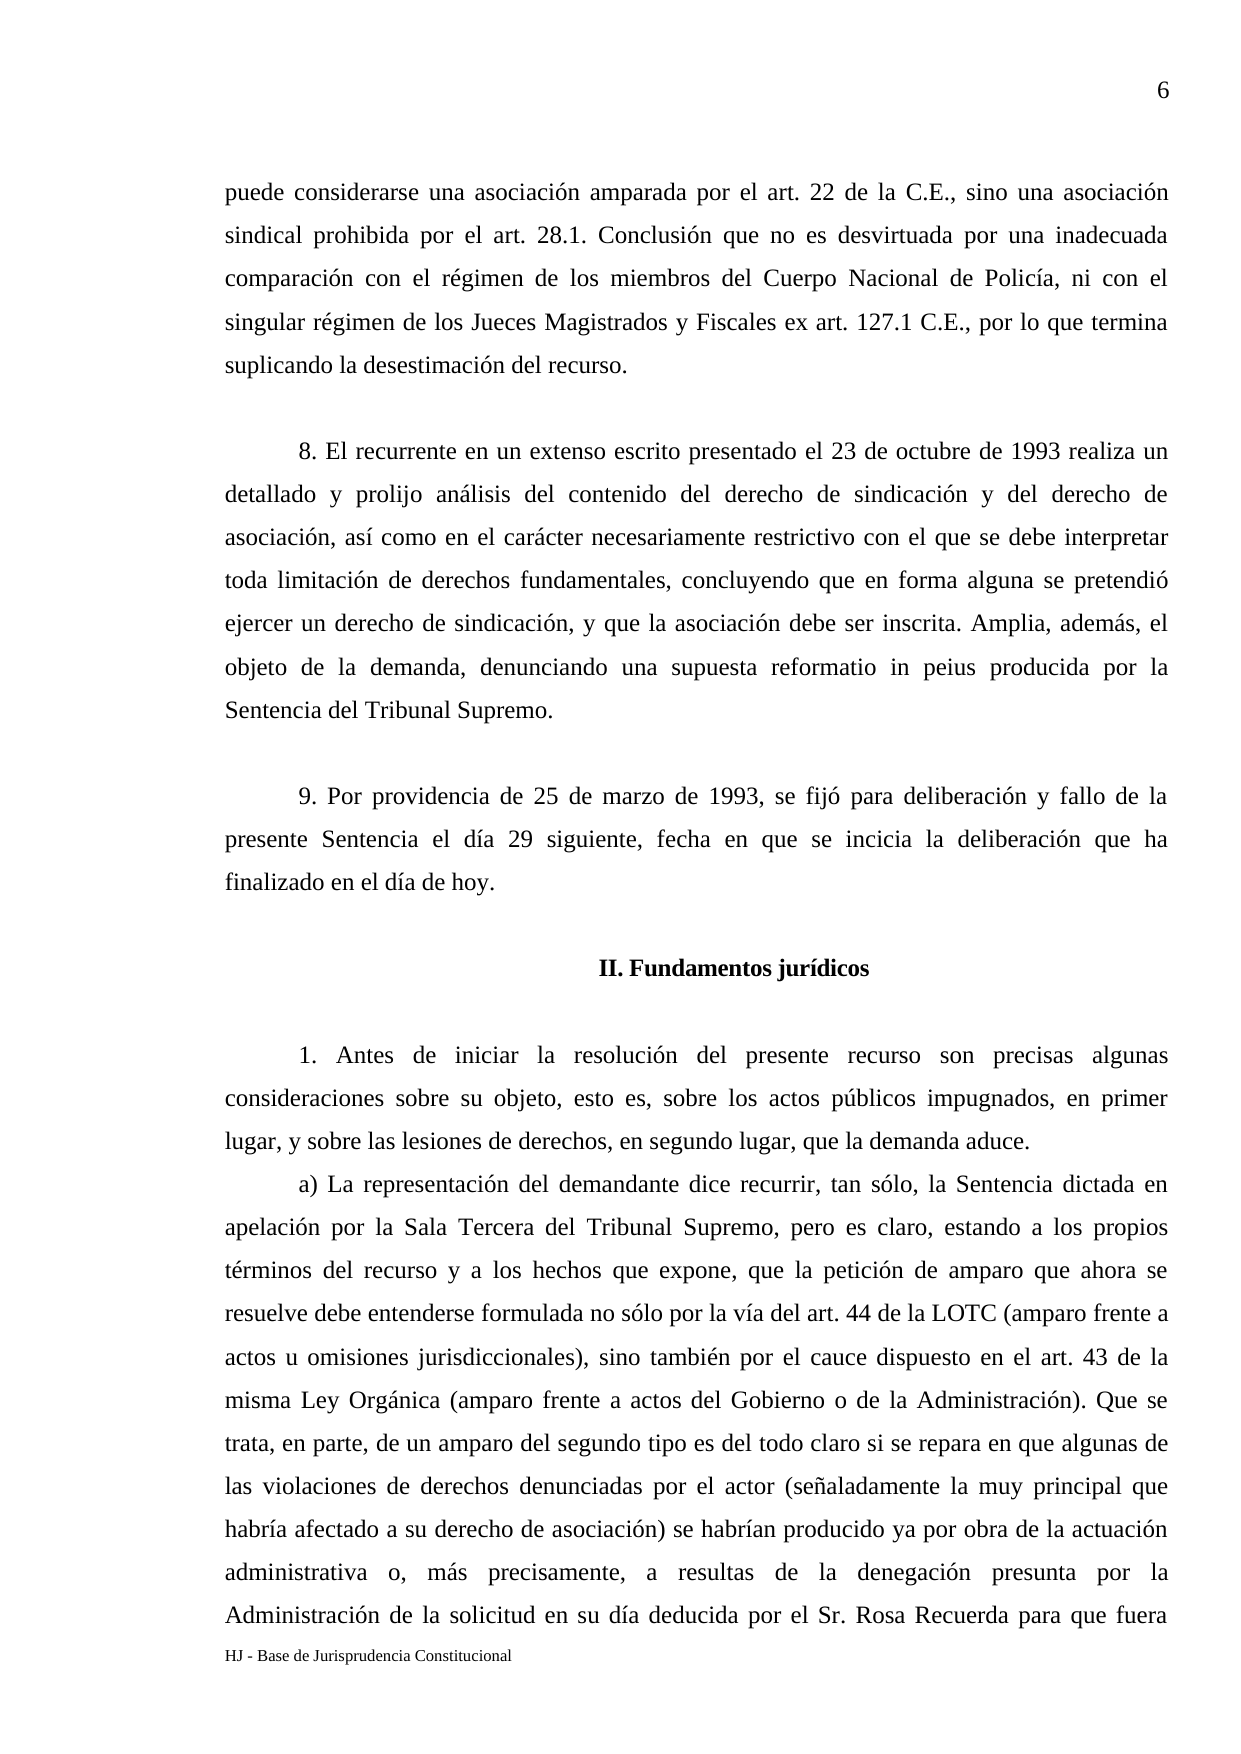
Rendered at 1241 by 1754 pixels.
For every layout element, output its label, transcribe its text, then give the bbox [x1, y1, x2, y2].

text 9. Por providencia de 25 de marzo de 1993, se fijó para deliberación y fallo de la presente Sentencia el día 29 siguiente, fecha en que se incicia la deliberación que ha finalizado en el día de hoy. [224, 781, 1169, 896]
text 1. Antes de iniciar la resolución del presente recurso son precisas algunas consideraciones sobre su objeto, esto es, sobre los actos públicos impugnados, en primer lugar, y sobre las lesiones de derechos, en segundo lugar, que la demanda aduce. [224, 1040, 1169, 1155]
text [224, 177, 1169, 378]
subtitle II. Fundamentos jurídicos [224, 953, 1169, 982]
text 8. El recurrente en un extenso escrito presentado el 23 de octubre de 1993 realiza un detallado y prolijo análisis del contenido del derecho de sindicación y del derecho de asociación, así como en el carácter necesariamente restrictivo con el que se debe interpretar toda limitación de derechos fundamentales, concluyendo que en forma alguna se pretendió ejercer un derecho de sindicación, y que la asociación debe ser inscrita. Amplia, además, el objeto de la demanda, denunciando una supuesta reformatio in peius producida por la Sentencia del Tribunal Supremo. [224, 436, 1169, 723]
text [224, 1169, 1169, 1629]
